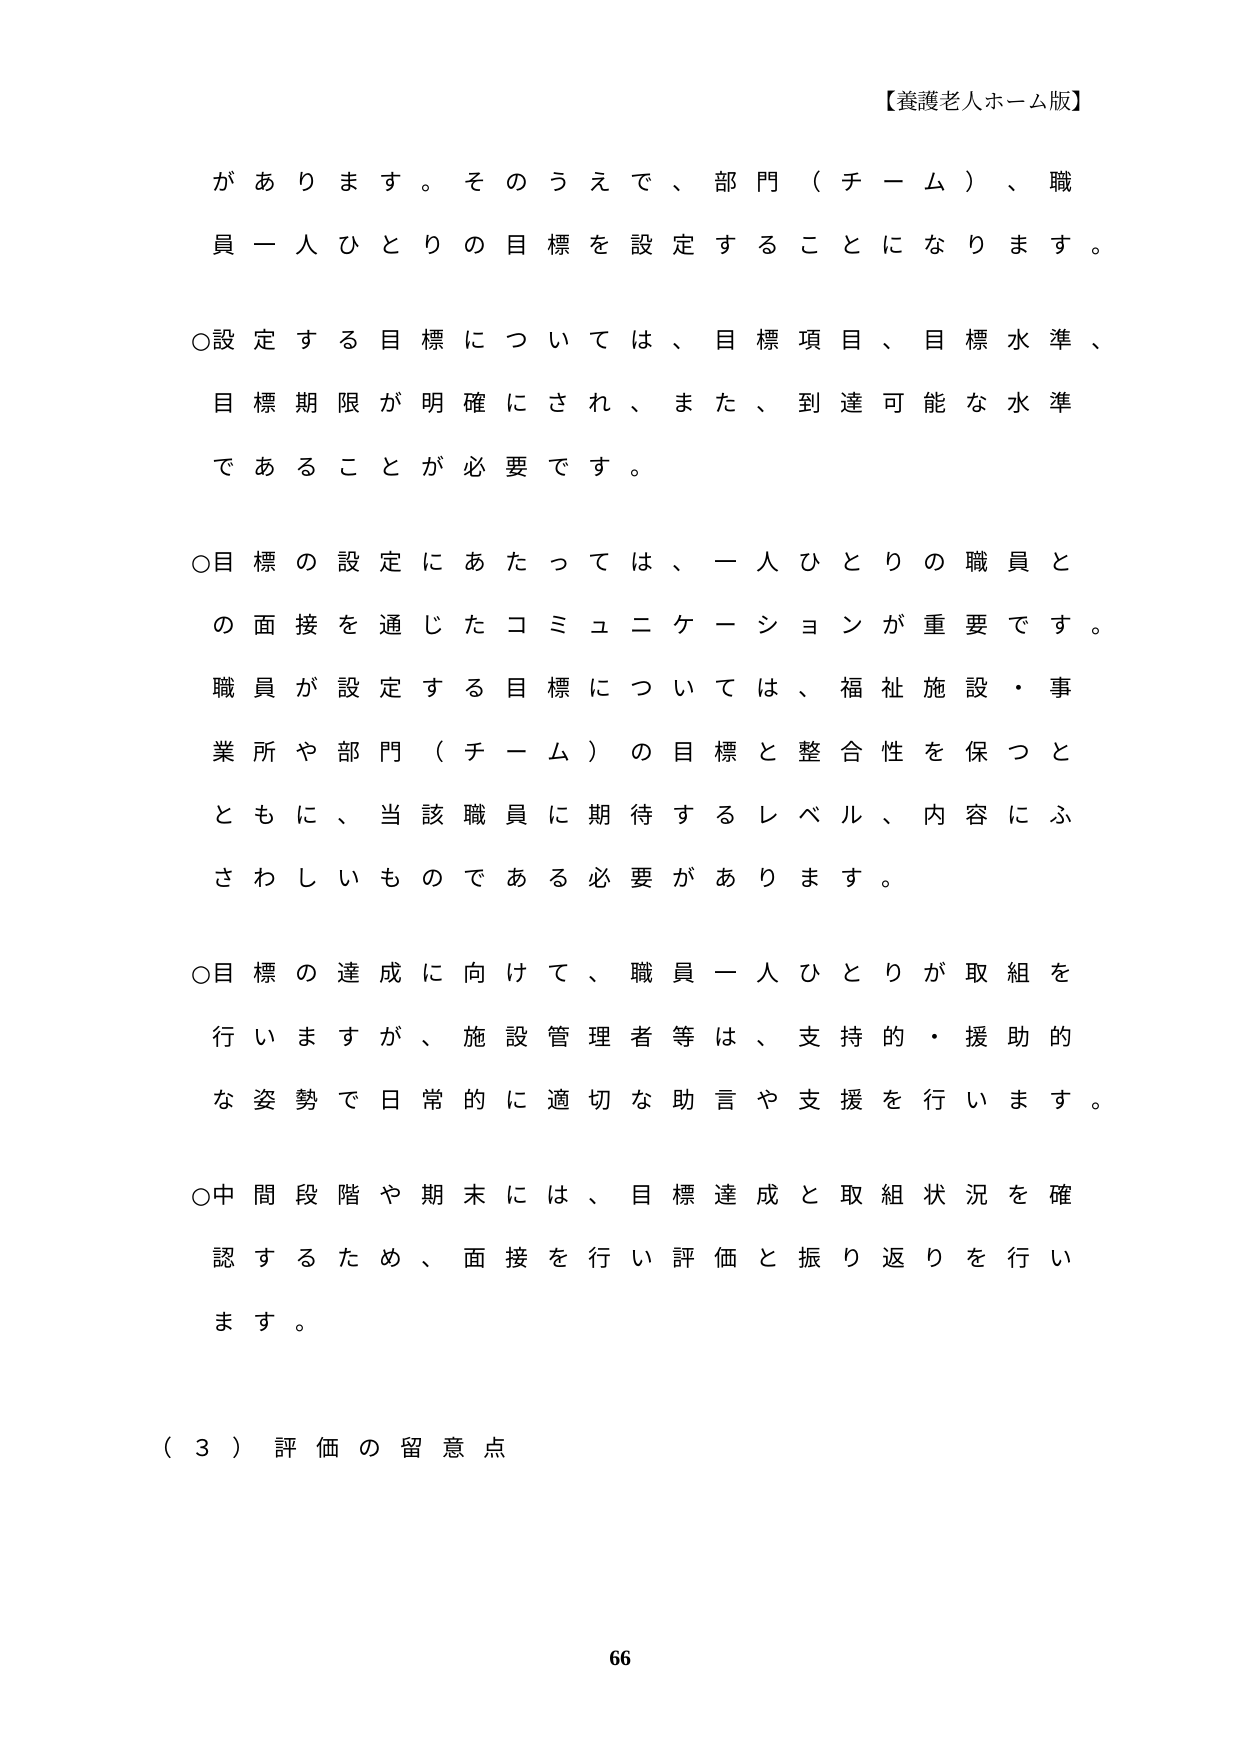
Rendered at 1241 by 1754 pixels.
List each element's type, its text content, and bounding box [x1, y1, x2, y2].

text （３）評価の留意点 [149, 1415, 1091, 1479]
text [170, 149, 1091, 275]
text ○目標の達成に向けて、職員一人ひとりが取組を行いますが、施設管理者等は、支持的・援助的な姿勢で日常的に適切な助言や支援を行います。 [170, 940, 1091, 1130]
text ○目標の設定にあたっては、一人ひとりの職員との面接を通じたコミュニケーションが重要です。職員が設定する目標については、福祉施設・事業所や部門（チーム）の目標と整合性を保つとともに、当該職員に期待するレベル、内容にふさわしいものである必要があります。 [170, 529, 1091, 909]
text ○中間段階や期末には、目標達成と取組状況を確認するため、面接を行い評価と振り返りを行います。 [170, 1162, 1091, 1352]
text ○設定する目標については、目標項目、目標水準、目標期限が明確にされ、また、到達可能な水準であることが必要です。 [170, 307, 1091, 497]
